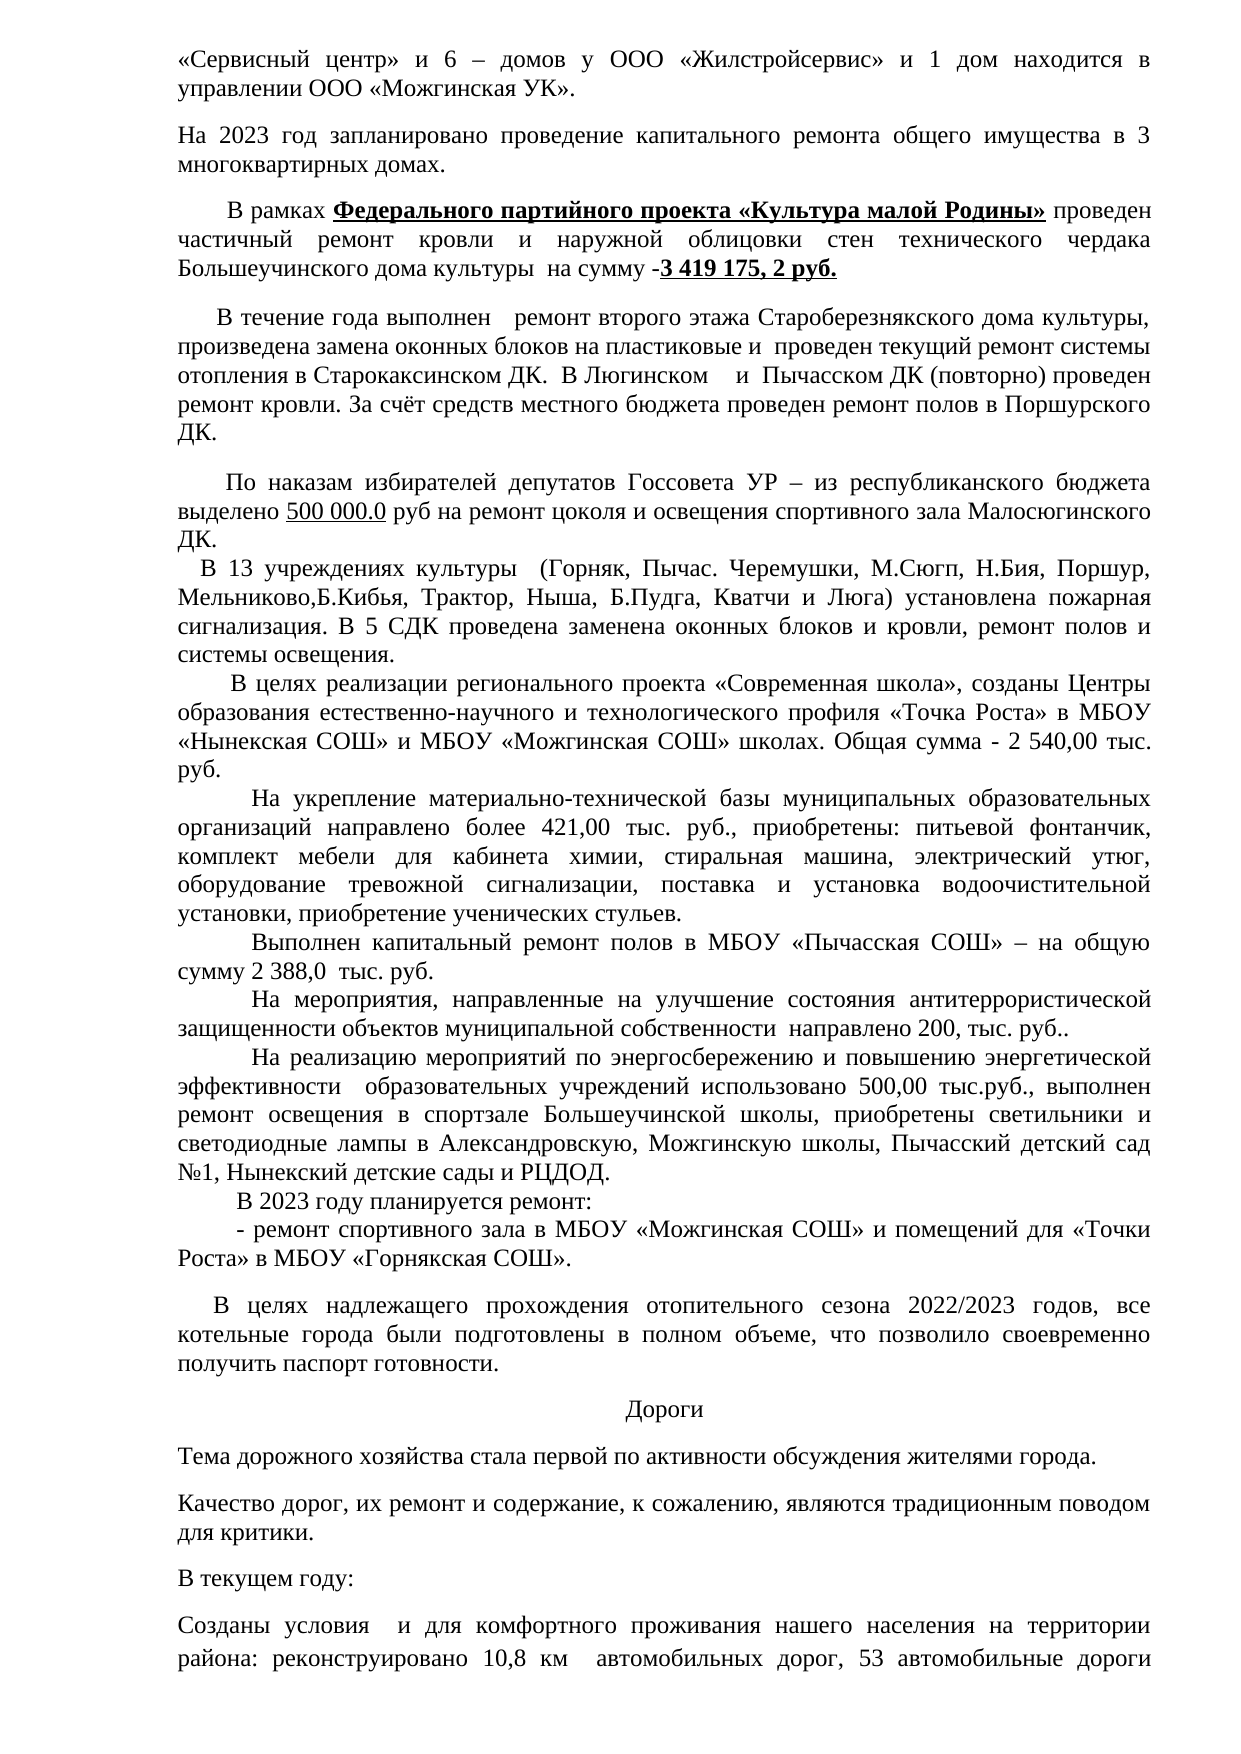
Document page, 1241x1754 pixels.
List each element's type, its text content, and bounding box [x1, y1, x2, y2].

text Качество дорог, их ремонт и содержание, к сожалению, являются традиционным поводом для критики. [177, 1488, 1152, 1545]
text На укрепление материально-технической базы муниципальных образовательных организаций направлено более 421,00 тыс. руб., приобретены: питьевой фонтанчик, комплект мебели для кабинета химии, стиральная машина, электрический утюг, оборудование тревожной сигнализации, поставка и установка водоочистительной установки, приобретение ученических стульев. [177, 783, 1152, 927]
text Дороги [177, 1394, 1152, 1423]
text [177, 1610, 1152, 1672]
text В целях реализации регионального проекта «Современная школа», созданы Центры образования естественно-научного и технологического профиля «Точка Роста» в МБОУ «Нынекская СОШ» и МБОУ «Можгинская СОШ» школах. Общая сумма - 2 540,00 тыс. руб. [177, 668, 1152, 783]
text В течение года выполнен ремонт второго этажа Староберезнякского дома культуры, произведена замена оконных блоков на пластиковые и проведен текущий ремонт системы отопления в Старокаксинском ДК. В Люгинском и Пычасском ДК (повторно) проведен ремонт кровли. За счёт средств местного бюджета проведен ремонт полов в Поршурского ДК. [177, 302, 1152, 446]
text Выполнен капитальный ремонт полов в МБОУ «Пычасская СОШ» – на общую сумму 2 388,0 тыс. руб. [177, 927, 1152, 984]
text В целях надлежащего прохождения отопительного сезона 2022/2023 годов, все котельные города были подготовлены в полном объеме, что позволило своевременно получить паспорт готовности. [177, 1290, 1152, 1376]
text Тема дорожного хозяйства стала первой по активности обсуждения жителями города. [177, 1441, 1152, 1470]
text - ремонт спортивного зала в МБОУ «Можгинская СОШ» и помещений для «Точки Роста» в МБОУ «Горнякская СОШ». [177, 1214, 1152, 1272]
text На 2023 год запланировано проведение капитального ремонта общего имущества в 3 многоквартирных домах. [177, 120, 1152, 177]
text В рамках Федерального партийного проекта «Культура малой Родины» проведен частичный ремонт кровли и наружной облицовки стен технического чердака Большеучинского дома культуры на сумму -3 419 175, 2 руб. [177, 195, 1152, 282]
text По наказам избирателей депутатов Госсовета УР – из республиканского бюджета выделено 500 000.0 руб на ремонт цоколя и освещения спортивного зала Малосюгинского ДК. [177, 467, 1152, 553]
text В 2023 году планируется ремонт: [177, 1186, 1152, 1214]
text На мероприятия, направленные на улучшение состояния антитеррористической защищенности объектов муниципальной собственности направлено 200, тыс. руб.. [177, 984, 1152, 1042]
text В текущем году: [177, 1563, 1152, 1592]
text На реализацию мероприятий по энергосбережению и повышению энергетической эффективности образовательных учреждений использовано 500,00 тыс.руб., выполнен ремонт освещения в спортзале Большеучинской школы, приобретены светильники и светодиодные лампы в Александровскую, Можгинскую школы, Пычасский детский сад №1, Нынекский детские сады и РЦДОД. [177, 1042, 1152, 1186]
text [177, 44, 1152, 102]
text В 13 учреждениях культуры (Горняк, Пычас. Черемушки, М.Сюгп, Н.Бия, Поршур, Мельниково,Б.Кибья, Трактор, Ныша, Б.Пудга, Кватчи и Люга) установлена пожарная сигнализация. В 5 СДК проведена заменена оконных блоков и кровли, ремонт полов и системы освещения. [177, 553, 1152, 668]
